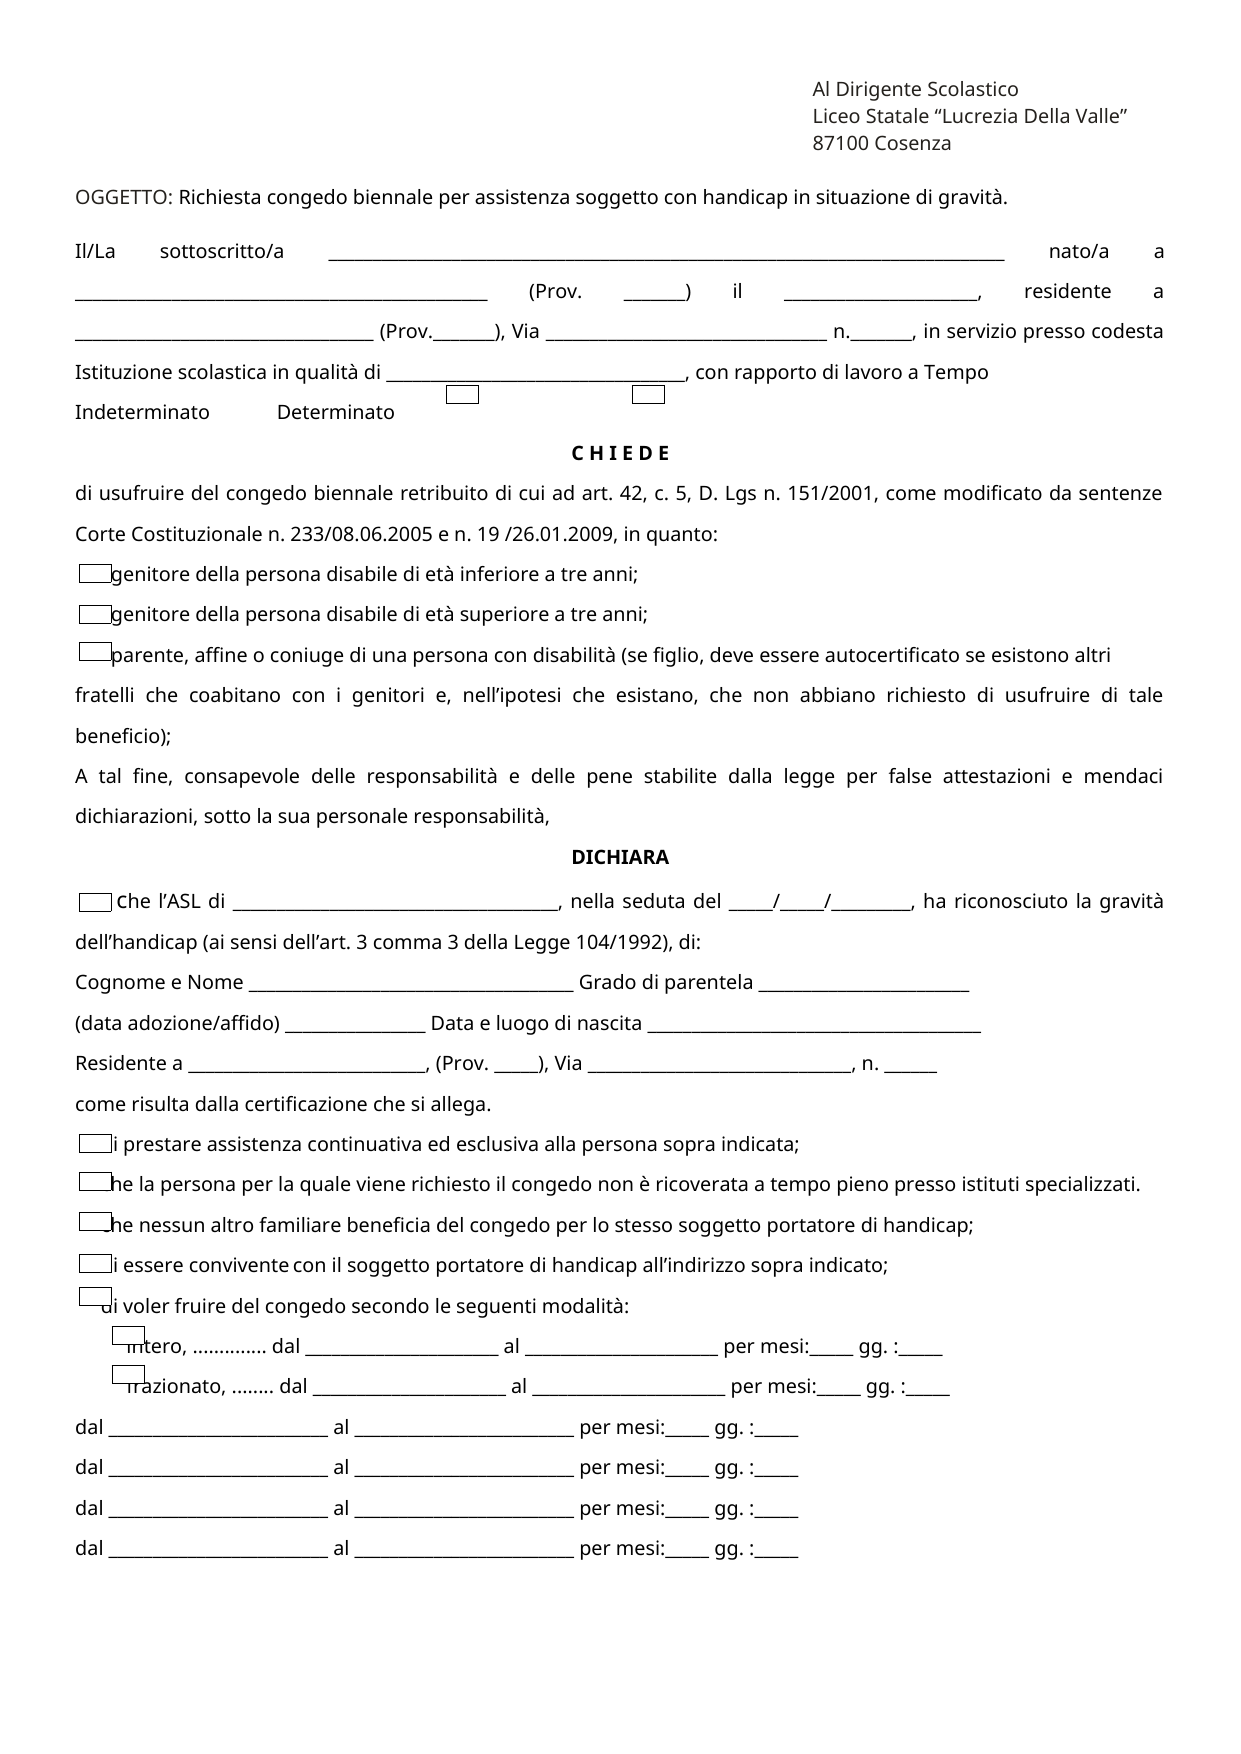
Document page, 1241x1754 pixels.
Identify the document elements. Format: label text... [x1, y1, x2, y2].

text di prestare assistenza continuativa ed esclusiva alla persona sopra indicata; [75, 1130, 1165, 1157]
text intero, .............. dal ______________________ al ______________________ per mesi:_____ gg. :_____ [75, 1332, 1165, 1359]
text di essere convivente con il soggetto portatore di handicap all’indirizzo sopra indicato; [75, 1252, 1165, 1278]
text di usufruire del congedo biennale retribuito di cui ad art. 42, c. 5, D. Lgs n. 151/2001, come modificato da sentenze Corte Costituzionale n. 233/08.06.2005 e n. 19 /26.01.2009, in quanto: [75, 479, 1165, 547]
text 87100 Cosenza [812, 129, 1165, 156]
text genitore della persona disabile di età superiore a tre anni; [75, 601, 1165, 628]
text Residente a ___________________________, (Prov. _____), Via ______________________________, n. ______ [75, 1049, 1165, 1076]
text dal _________________________ al _________________________ per mesi:_____ gg. :_____ [75, 1454, 1165, 1481]
text fratelli che coabitano con i genitori e, nell’ipotesi che esistano, che non abbiano richiesto di usufruire di tale beneficio); [75, 681, 1165, 749]
text come risulta dalla certificazione che si allega. [75, 1090, 1165, 1117]
text parente, affine o coniuge di una persona con disabilità (se figlio, deve essere autocertificato se esistono altri [75, 641, 1165, 668]
text Liceo Statale “Lucrezia Della Valle” [812, 102, 1165, 129]
text DICHIARA [75, 843, 1165, 870]
text dal _________________________ al _________________________ per mesi:_____ gg. :_____ [75, 1494, 1165, 1521]
text dal _________________________ al _________________________ per mesi:_____ gg. :_____ [75, 1534, 1165, 1561]
text OGGETTO: Richiesta congedo biennale per assistenza soggetto con handicap in situazione di gravità. [75, 183, 1165, 210]
text C H I E D E [75, 439, 1165, 466]
text (data adozione/affido) ________________ Data e luogo di nascita ______________________________________ [75, 1009, 1165, 1036]
text di voler fruire del congedo secondo le seguenti modalità: [75, 1292, 1165, 1319]
text Il/La sottoscritto/a _____________________________________________________________________________ nato/a a _______________________________________________ (Prov. _______) il ______________________, residente a __________________________________ (Prov._______), Via ________________________________ n._______, in servizio presso codesta Istituzione scolastica in qualità di __________________________________, con rapporto di lavoro a Tempo Indeterminato Determinato [75, 237, 1165, 426]
text frazionato, ........ dal ______________________ al ______________________ per mesi:_____ gg. :_____ [75, 1373, 1165, 1400]
text che nessun altro familiare beneficia del congedo per lo stesso soggetto portatore di handicap; [75, 1211, 1165, 1238]
text genitore della persona disabile di età inferiore a tre anni; [75, 560, 1165, 587]
text che la persona per la quale viene richiesto il congedo non è ricoverata a tempo pieno presso istituti specializzati. [75, 1171, 1165, 1198]
text A tal fine, consapevole delle responsabilità e delle pene stabilite dalla legge per false attestazioni e mendaci dichiarazioni, sotto la sua personale responsabilità, [75, 762, 1165, 830]
text Cognome e Nome _____________________________________ Grado di parentela ________________________ [75, 969, 1165, 996]
text Al Dirigente Scolastico [812, 75, 1165, 102]
text dal _________________________ al _________________________ per mesi:_____ gg. :_____ [75, 1413, 1165, 1440]
text che l’ASL di _____________________________________, nella seduta del _____/_____/_________, ha riconosciuto la gravità dell’handicap (ai sensi dell’art. 3 comma 3 della Legge 104/1992), di: [75, 883, 1165, 955]
